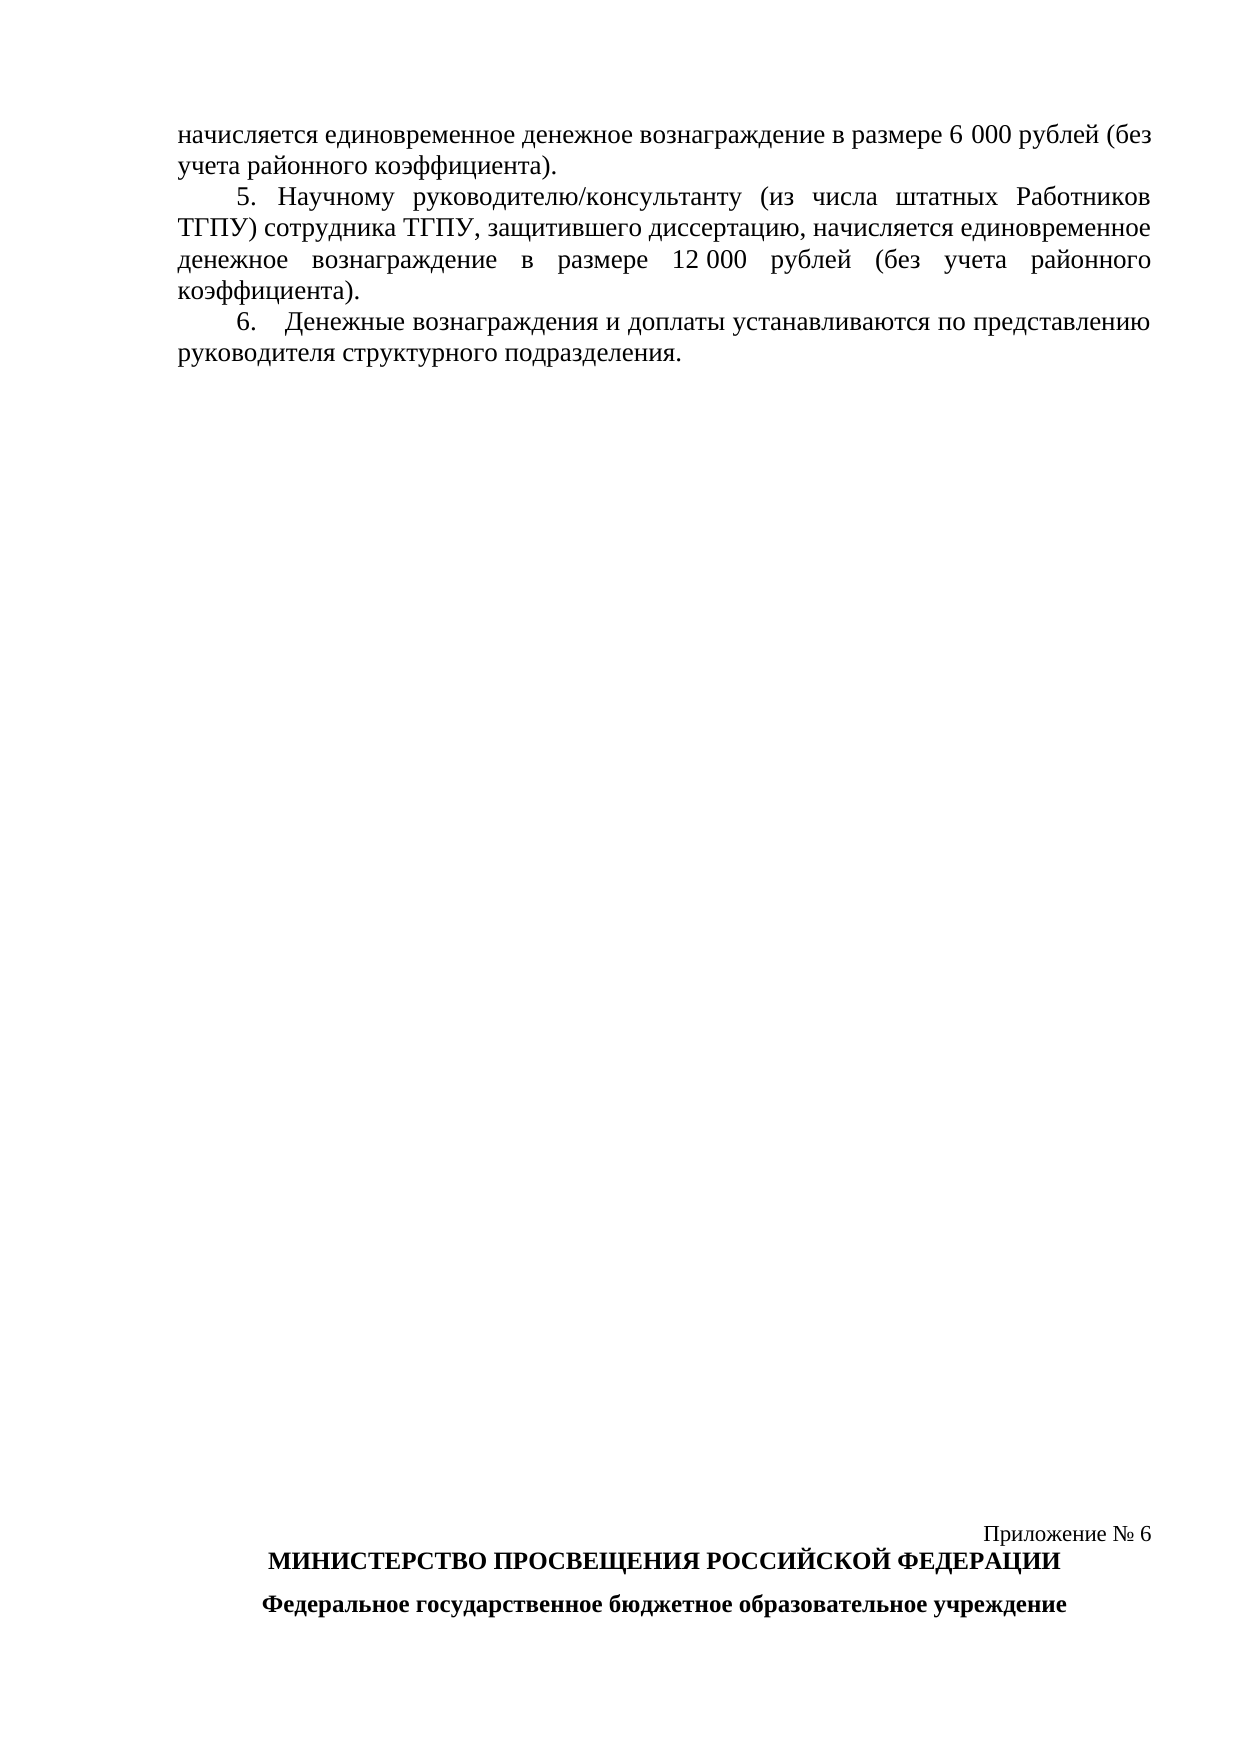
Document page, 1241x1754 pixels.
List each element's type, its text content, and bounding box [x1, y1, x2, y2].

text МИНИСТЕРСТВО ПРОСВЕЩЕНИЯ РОССИЙСКОЙ ФЕДЕРАЦИИ [177, 1546, 1152, 1575]
text Федеральное государственное бюджетное образовательное учреждение [177, 1589, 1152, 1618]
text Приложение № 6 [177, 1520, 1152, 1546]
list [177, 118, 1152, 180]
list Научному руководителю/консультанту (из числа штатных Работников ТГПУ) сотрудника ТГПУ, защитившего диссертацию, начисляется единовременное денежное вознаграждение в размере 12 000 рублей (без учета районного коэффициента). [177, 180, 1152, 305]
list Денежные вознаграждения и доплаты устанавливаются по представлению руководителя структурного подразделения. [177, 305, 1152, 367]
